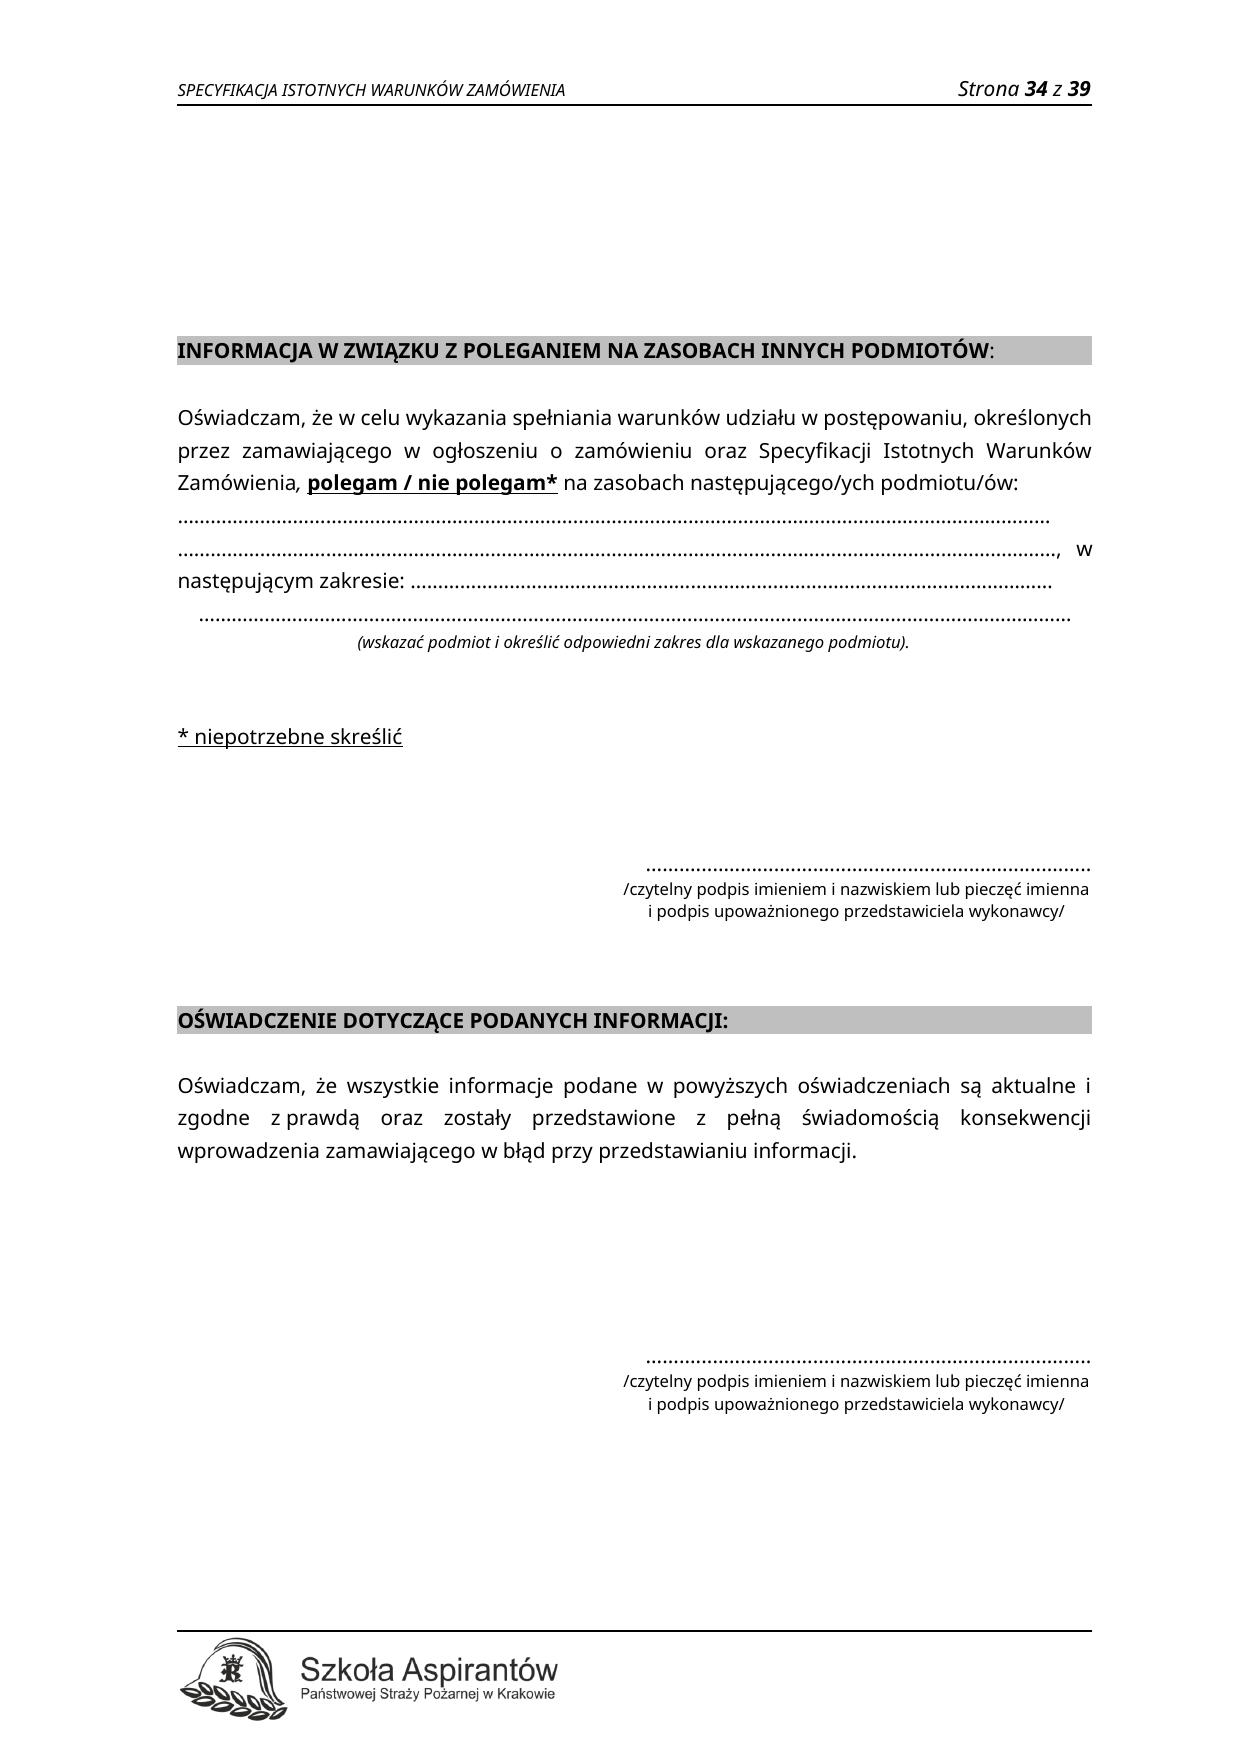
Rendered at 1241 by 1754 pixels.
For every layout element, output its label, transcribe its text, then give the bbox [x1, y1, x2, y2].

text Oświadczam, że w celu wykazania spełniania warunków udziału w postępowaniu, określonych przez zamawiającego w ogłoszeniu o zamówieniu oraz Specyfikacji Istotnych Warunków Zamówienia, polegam / nie polegam* na zasobach następującego/ych podmiotu/ów: [177, 403, 1092, 497]
text /czytelny podpis imieniem i nazwiskiem lub pieczęć imienna i podpis upoważnionego przedstawiciela wykonawcy/ [620, 1369, 1092, 1415]
text ................................................................................ [177, 849, 1092, 877]
text ................................................................................ [177, 1341, 1092, 1369]
text …………………………………………………………………………………………………………………………………………… [177, 501, 1092, 529]
text OŚWIADCZENIE DOTYCZĄCE PODANYCH INFORMACJI: [177, 1006, 1092, 1034]
text ……………………………………………………………………………………………………………….……………………………, w następującym zakresie: ……………………………………………………………………………………………………… [177, 534, 1092, 595]
text /czytelny podpis imieniem i nazwiskiem lub pieczęć imienna i podpis upoważnionego przedstawiciela wykonawcy/ [620, 877, 1092, 923]
text Oświadczam, że wszystkie informacje podane w powyższych oświadczeniach są aktualne i zgodne z prawdą oraz zostały przedstawione z pełną świadomością konsekwencji wprowadzenia zamawiającego w błąd przy przedstawianiu informacji. [177, 1071, 1092, 1164]
text INFORMACJA W ZWIĄZKU Z POLEGANIEM NA ZASOBACH INNYCH PODMIOTÓW: [177, 336, 1092, 365]
text * niepotrzebne skreślić [177, 722, 1092, 750]
text …………………………………………………………………………………………………………………………………………… (wskazać podmiot i określić odpowiedni zakres dla wskazanego podmiotu). [177, 599, 1092, 653]
picture [179, 1637, 558, 1721]
